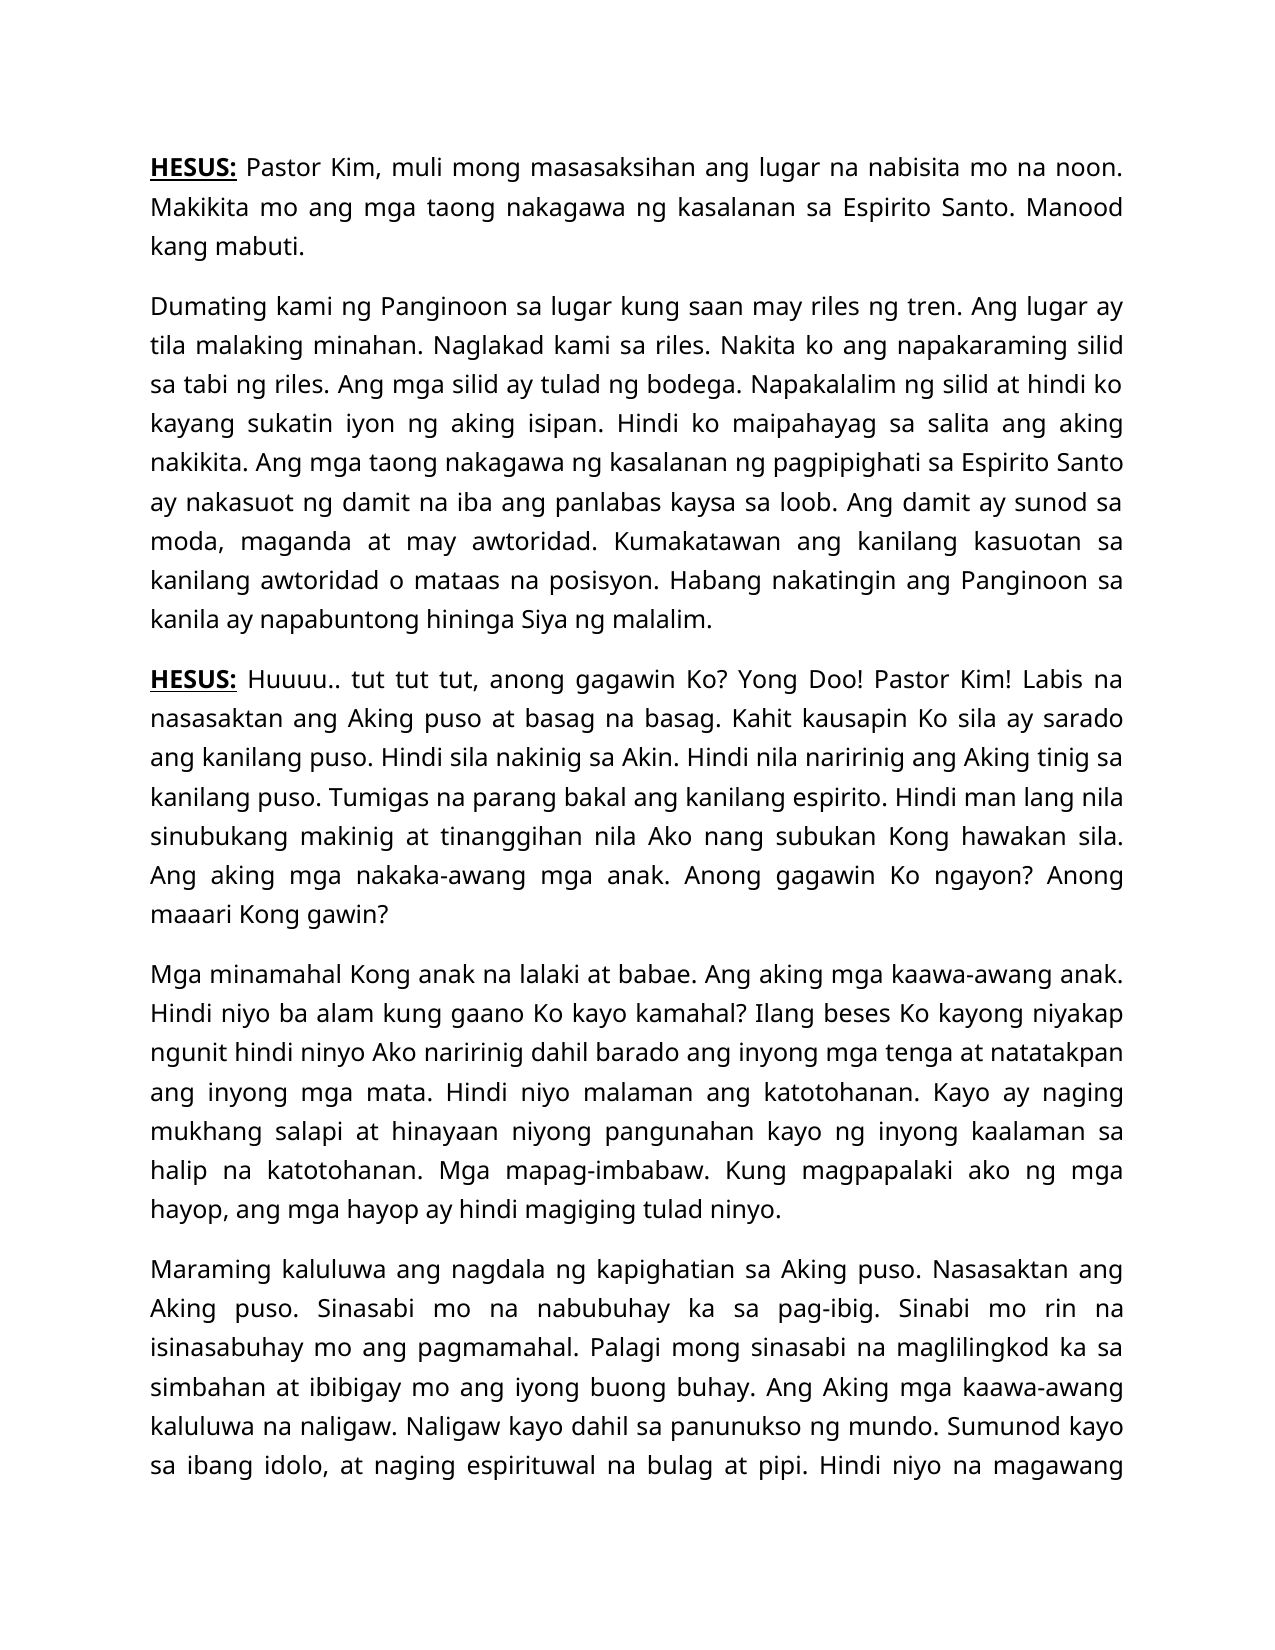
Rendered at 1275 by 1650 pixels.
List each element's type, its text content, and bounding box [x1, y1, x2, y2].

text HESUS: Huuuu.. tut tut tut, anong gagawin Ko? Yong Doo! Pastor Kim! Labis na nasasaktan ang Aking puso at basag na basag. Kahit kausapin Ko sila ay sarado ang kanilang puso. Hindi sila nakinig sa Akin. Hindi nila naririnig ang Aking tinig sa kanilang puso. Tumigas na parang bakal ang kanilang espirito. Hindi man lang nila sinubukang makinig at tinanggihan nila Ako nang subukan Kong hawakan sila. Ang aking mga nakaka-awang mga anak. Anong gagawin Ko ngayon? Anong maaari Kong gawin? [150, 662, 1125, 931]
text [150, 1252, 1125, 1482]
text Dumating kami ng Panginoon sa lugar kung saan may riles ng tren. Ang lugar ay tila malaking minahan. Naglakad kami sa riles. Nakita ko ang napakaraming silid sa tabi ng riles. Ang mga silid ay tulad ng bodega. Napakalalim ng silid at hindi ko kayang sukatin iyon ng aking isipan. Hindi ko maipahayag sa salita ang aking nakikita. Ang mga taong nakagawa ng kasalanan ng pagpipighati sa Espirito Santo ay nakasuot ng damit na iba ang panlabas kaysa sa loob. Ang damit ay sunod sa moda, maganda at may awtoridad. Kumakatawan ang kanilang kasuotan sa kanilang awtoridad o mataas na posisyon. Habang nakatingin ang Panginoon sa kanila ay napabuntong hininga Siya ng malalim. [150, 288, 1125, 636]
text HESUS: Pastor Kim, muli mong masasaksihan ang lugar na nabisita mo na noon. Makikita mo ang mga taong nakagawa ng kasalanan sa Espirito Santo. Manood kang mabuti. [150, 150, 1125, 262]
text Mga minamahal Kong anak na lalaki at babae. Ang aking mga kaawa-awang anak. Hindi niyo ba alam kung gaano Ko kayo kamahal? Ilang beses Ko kayong niyakap ngunit hindi ninyo Ako naririnig dahil barado ang inyong mga tenga at natatakpan ang inyong mga mata. Hindi niyo malaman ang katotohanan. Kayo ay naging mukhang salapi at hinayaan niyong pangunahan kayo ng inyong kaalaman sa halip na katotohanan. Mga mapag-imbabaw. Kung magpapalaki ako ng mga hayop, ang mga hayop ay hindi magiging tulad ninyo. [150, 957, 1125, 1226]
